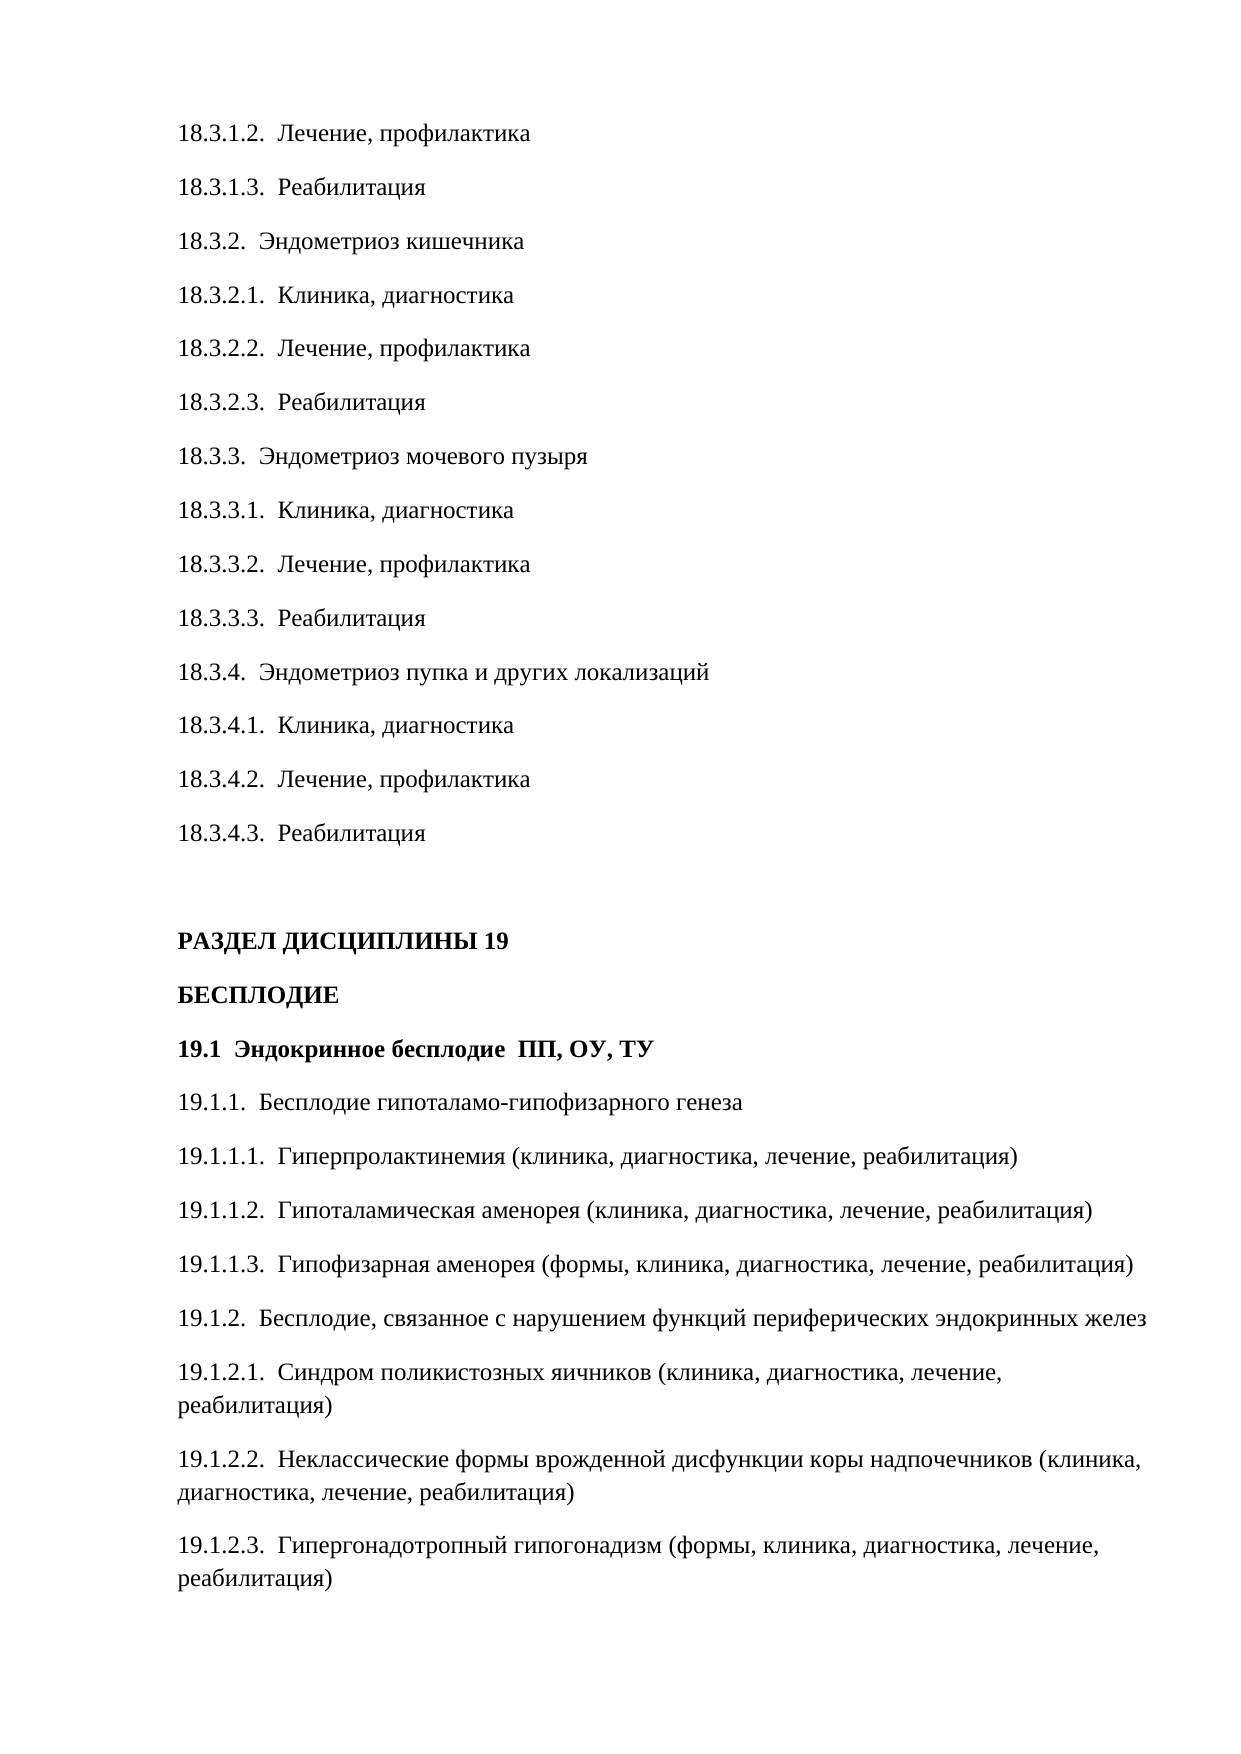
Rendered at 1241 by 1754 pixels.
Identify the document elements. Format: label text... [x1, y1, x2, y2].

text 19.1.1. Бесплодие гипоталамо-гипофизарного генеза [177, 1087, 1152, 1116]
text 18.3.2. Эндометриоз кишечника [177, 226, 1152, 254]
text 18.3.3.1. Клиника, диагностика [177, 495, 1152, 524]
text 18.3.4.3. Реабилитация [177, 818, 1152, 847]
text БЕСПЛОДИЕ [177, 980, 1152, 1008]
text РАЗДЕЛ ДИСЦИПЛИНЫ 19 [177, 926, 1152, 955]
text 18.3.4.2. Лечение, профилактика [177, 764, 1152, 793]
text 18.3.4.1. Клиника, диагностика [177, 711, 1152, 739]
text 18.3.1.3. Реабилитация [177, 172, 1152, 201]
text 19.1.2. Бесплодие, связанное с нарушением функций периферических эндокринных желез [177, 1303, 1152, 1332]
text 19.1.2.3. Гипергонадотропный гипогонадизм (формы, клиника, диагностика, лечение, реабилитация) [177, 1531, 1152, 1592]
text 19.1.2.2. Неклассические формы врожденной дисфункции коры надпочечников (клиника, диагностика, лечение, реабилитация) [177, 1444, 1152, 1505]
text 19.1 Эндокринное бесплодие ПП, ОУ, ТУ [177, 1034, 1152, 1062]
text 18.3.2.1. Клиника, диагностика [177, 280, 1152, 308]
text 18.3.2.2. Лечение, профилактика [177, 333, 1152, 362]
text 19.1.1.3. Гипофизарная аменорея (формы, клиника, диагностика, лечение, реабилитация) [177, 1249, 1152, 1278]
text 19.1.1.2. Гипоталамическая аменорея (клиника, диагностика, лечение, реабилитация) [177, 1195, 1152, 1224]
text 18.3.3.2. Лечение, профилактика [177, 549, 1152, 578]
text 19.1.1.1. Гиперпролактинемия (клиника, диагностика, лечение, реабилитация) [177, 1141, 1152, 1170]
text 18.3.1.2. Лечение, профилактика [177, 118, 1152, 147]
text 18.3.2.3. Реабилитация [177, 387, 1152, 416]
text 19.1.2.1. Синдром поликистозных яичников (клиника, диагностика, лечение, реабилитация) [177, 1357, 1152, 1418]
text 18.3.3.3. Реабилитация [177, 603, 1152, 632]
text 18.3.3. Эндометриоз мочевого пузыря [177, 441, 1152, 470]
text 18.3.4. Эндометриоз пупка и других локализаций [177, 657, 1152, 685]
